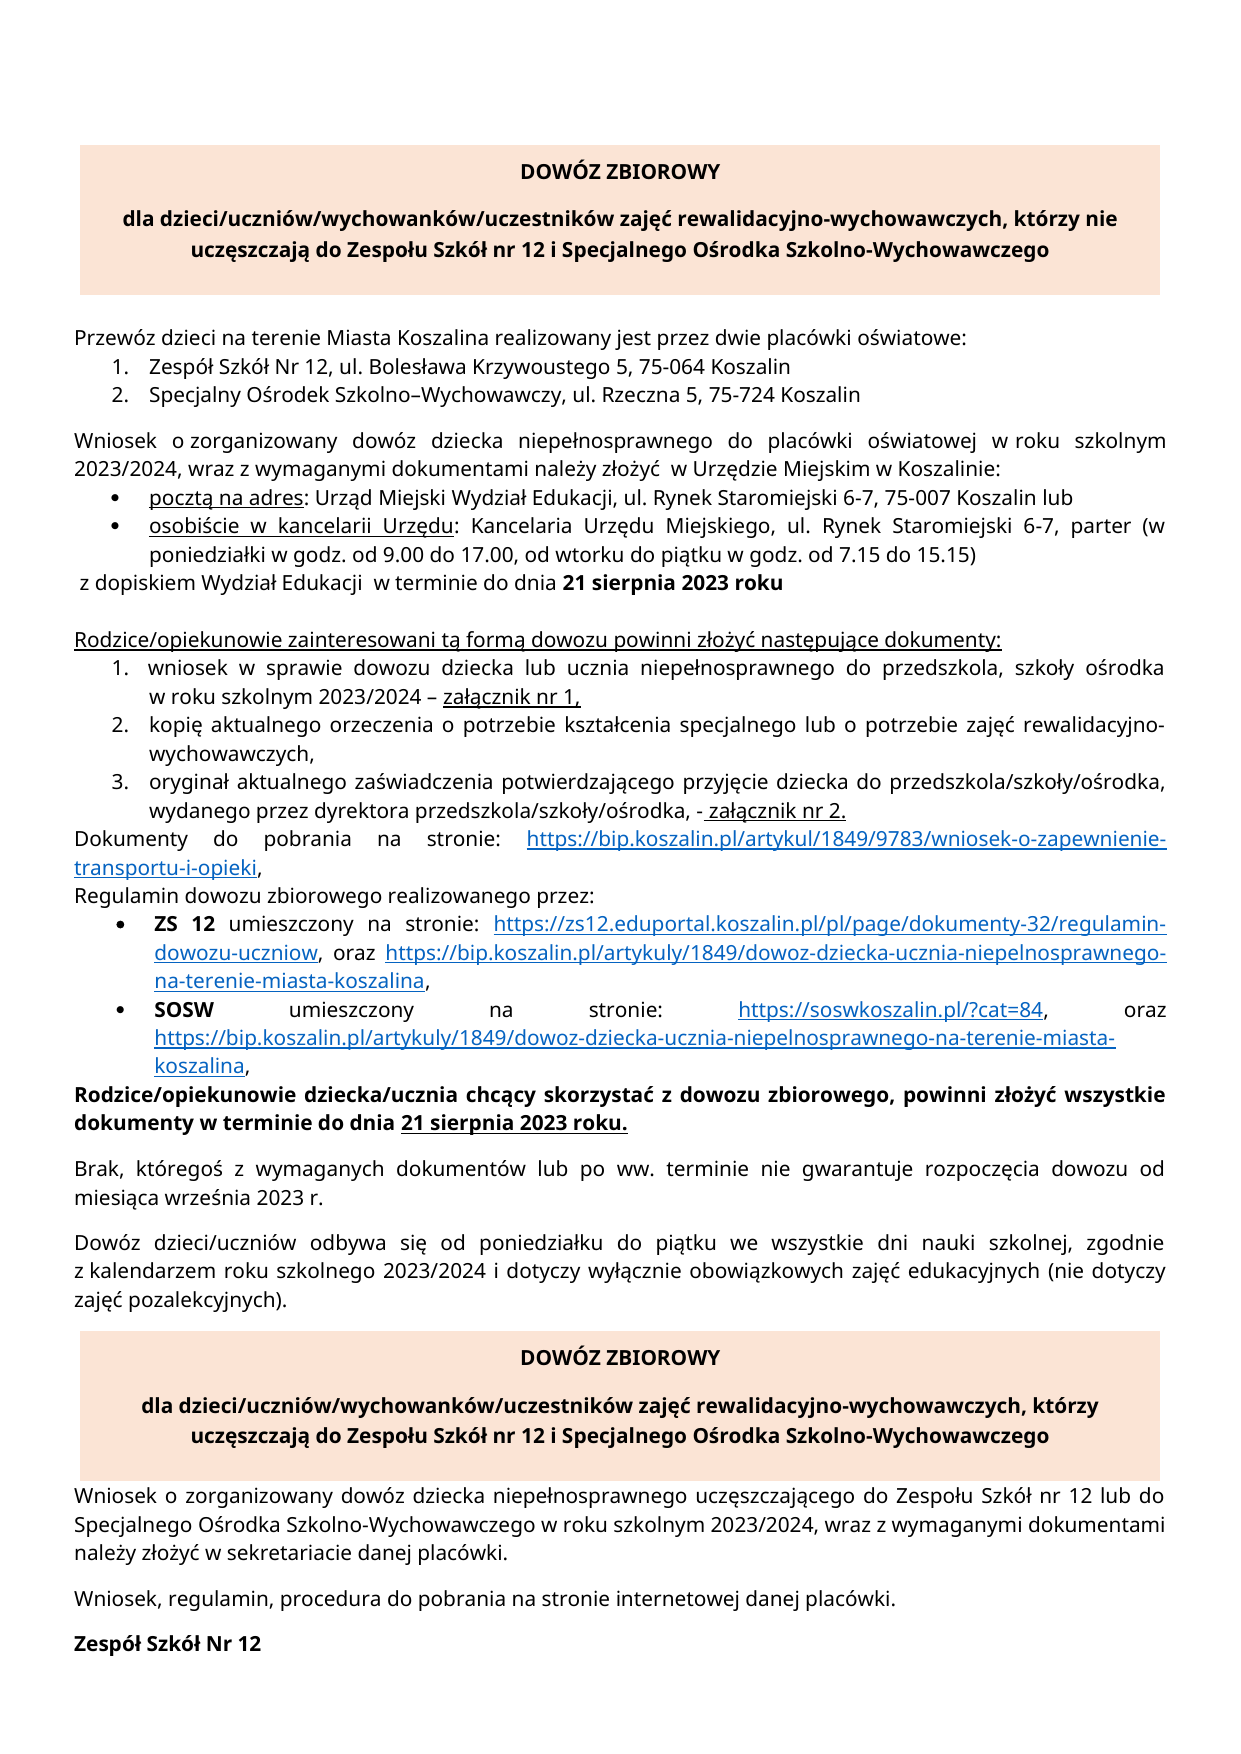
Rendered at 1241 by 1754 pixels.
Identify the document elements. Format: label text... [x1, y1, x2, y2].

text Wniosek o zorganizowany dowóz dziecka niepełnosprawnego uczęszczającego do Zespołu Szkół nr 12 lub do Specjalnego Ośrodka Szkolno-Wychowawczego w roku szkolnym 2023/2024, wraz z wymaganymi dokumentami należy złożyć w sekretariacie danej placówki. [74, 1481, 1167, 1567]
list ZS 12 umieszczony na stronie: https://zs12.eduportal.koszalin.pl/pl/page/dokumenty-32/regulamin-dowozu-uczniow, oraz https://bip.koszalin.pl/artykuly/1849/dowoz-dziecka-ucznia-niepelnosprawnego-na-terenie-miasta-koszalina, [117, 909, 1167, 995]
text Wniosek, regulamin, procedura do pobrania na stronie internetowej danej placówki. [74, 1584, 1167, 1612]
table_header DOWÓZ ZBIOROWY dla dzieci/uczniów/wychowanków/uczestników zajęć rewalidacyjno-wychowawczych, którzy nie uczęszczają do Zespołu Szkół nr 12 i Specjalnego Ośrodka Szkolno-Wychowawczego [80, 145, 1160, 295]
text Przewóz dzieci na terenie Miasta Koszalina realizowany jest przez dwie placówki oświatowe: [74, 323, 1167, 352]
list wniosek w sprawie dowozu dziecka lub ucznia niepełnosprawnego do przedszkola, szkoły ośrodka w roku szkolnym 2023/2024 – załącznik nr 1, [111, 653, 1167, 710]
table_header DOWÓZ ZBIOROWY dla dzieci/uczniów/wychowanków/uczestników zajęć rewalidacyjno-wychowawczych, którzy uczęszczają do Zespołu Szkół nr 12 i Specjalnego Ośrodka Szkolno-Wychowawczego [80, 1331, 1160, 1481]
list SOSW umieszczony na stronie: https://soswkoszalin.pl/?cat=84, oraz https://bip.koszalin.pl/artykuly/1849/dowoz-dziecka-ucznia-niepelnosprawnego-na-terenie-miasta-koszalina, [117, 995, 1167, 1080]
text Rodzice/opiekunowie dziecka/ucznia chcący skorzystać z dowozu zbiorowego, powinni złożyć wszystkie dokumenty w terminie do dnia 21 sierpnia 2023 roku. [74, 1080, 1167, 1137]
text z dopiskiem Wydział Edukacji w terminie do dnia 21 sierpnia 2023 roku [74, 568, 1167, 597]
text Zespół Szkół Nr 12 [74, 1629, 1167, 1658]
text Dokumenty do pobrania na stronie: https://bip.koszalin.pl/artykul/1849/9783/wniosek-o-zapewnienie-transportu-i-opieki, [74, 824, 1167, 881]
text Regulamin dowozu zbiorowego realizowanego przez: [74, 881, 1167, 909]
list oryginał aktualnego zaświadczenia potwierdzającego przyjęcie dziecka do przedszkola/szkoły/ośrodka, wydanego przez dyrektora przedszkola/szkoły/ośrodka, - załącznik nr 2. [111, 767, 1167, 824]
list pocztą na adres: Urząd Miejski Wydział Edukacji, ul. Rynek Staromiejski 6-7, 75-007 Koszalin lub [111, 483, 1167, 511]
list Specjalny Ośrodek Szkolno–Wychowawczy, ul. Rzeczna 5, 75-724 Koszalin [111, 380, 1167, 409]
text Rodzice/opiekunowie zainteresowani tą formą dowozu powinni złożyć następujące dokumenty: [74, 625, 1167, 653]
list osobiście w kancelarii Urzędu: Kancelaria Urzędu Miejskiego, ul. Rynek Staromiejski 6-7, parter (w poniedziałki w godz. od 9.00 do 17.00, od wtorku do piątku w godz. od 7.15 do 15.15) [111, 511, 1167, 568]
text Dowóz dzieci/uczniów odbywa się od poniedziałku do piątku we wszystkie dni nauki szkolnej, zgodnie z kalendarzem roku szkolnego 2023/2024 i dotyczy wyłącznie obowiązkowych zajęć edukacyjnych (nie dotyczy zajęć pozalekcyjnych). [74, 1228, 1167, 1313]
list kopię aktualnego orzeczenia o potrzebie kształcenia specjalnego lub o potrzebie zajęć rewalidacyjno-wychowawczych, [111, 710, 1167, 767]
text Wniosek o zorganizowany dowóz dziecka niepełnosprawnego do placówki oświatowej w roku szkolnym 2023/2024, wraz z wymaganymi dokumentami należy złożyć w Urzędzie Miejskim w Koszalinie: [74, 426, 1167, 483]
list Zespół Szkół Nr 12, ul. Bolesława Krzywoustego 5, 75-064 Koszalin [111, 352, 1167, 380]
text Brak, któregoś z wymaganych dokumentów lub po ww. terminie nie gwarantuje rozpoczęcia dowozu od miesiąca września 2023 r. [74, 1154, 1167, 1211]
